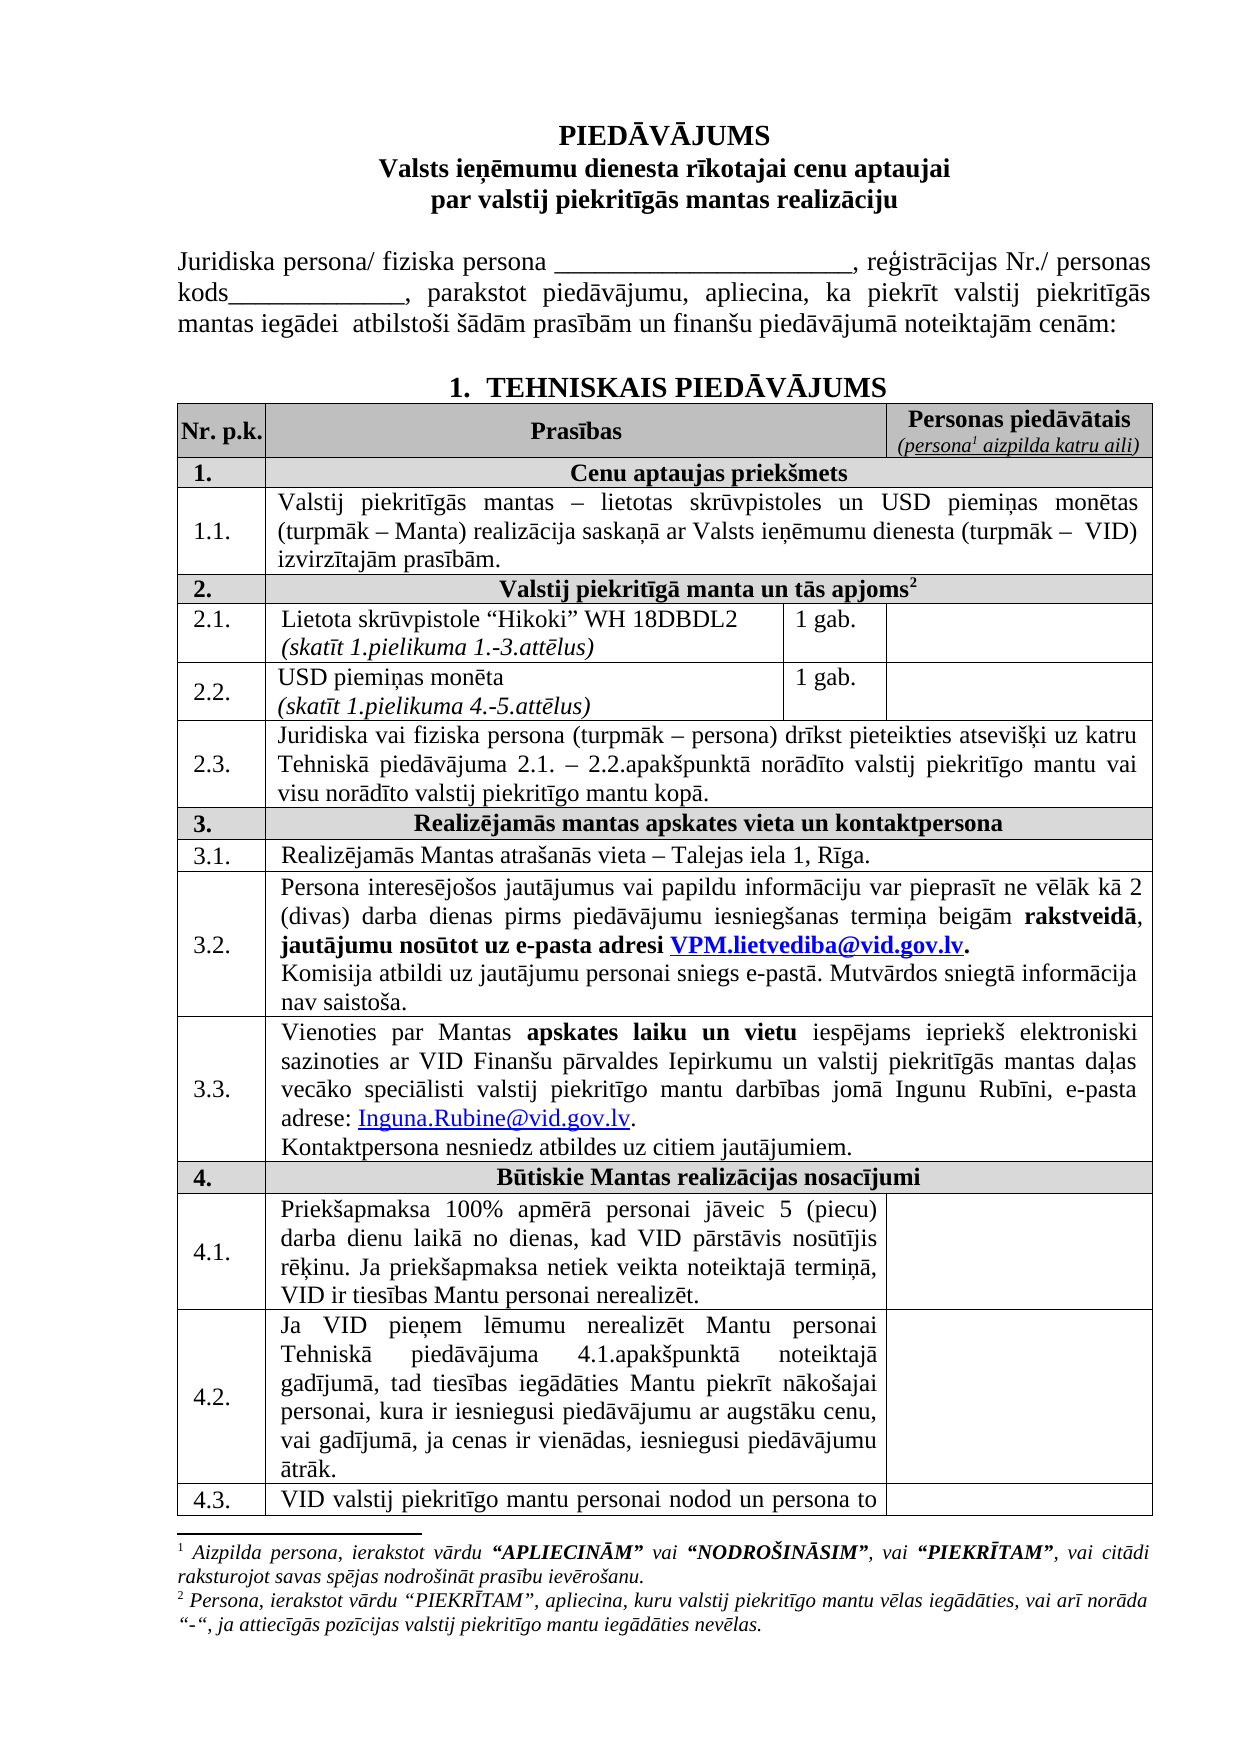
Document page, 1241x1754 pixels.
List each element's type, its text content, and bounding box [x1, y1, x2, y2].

text par valstij piekritīgās mantas realizāciju [177, 183, 1152, 214]
table_cell [178, 1310, 265, 1483]
table_header Prasības [266, 404, 886, 457]
table_cell 1 gab. [784, 663, 886, 720]
table_cell [178, 458, 265, 487]
table_cell [178, 1162, 265, 1193]
table_cell [887, 604, 1152, 662]
table_header Nr. p.k. [178, 404, 265, 457]
table_cell Juridiska vai fiziska persona (turpmāk – persona) drīkst pieteikties atsevišķi uz katru Tehniskā piedāvājuma 2.1. – 2.2.apakšpunktā norādīto valstij piekritīgo mantu vai visu norādīto valstij piekritīgo mantu kopā. [266, 721, 1152, 807]
table_cell [178, 1194, 265, 1309]
table_cell [887, 1310, 1152, 1483]
table_cell [178, 840, 265, 871]
table_cell Priekšapmaksa 100% apmērā personai jāveic 5 (piecu) darba dienu laikā no dienas, kad VID pārstāvis nosūtījis rēķinu. Ja priekšapmaksa netiek veikta noteiktajā termiņā, VID ir tiesības Mantu personai nerealizēt. [266, 1194, 886, 1309]
text Juridiska persona/ fiziska persona ______________________, reģistrācijas Nr./ personas kods_____________, parakstot piedāvājumu, apliecina, ka piekrīt valstij piekritīgās mantas iegādei atbilstoši šādām prasībām un finanšu piedāvājumā noteiktajām cenām: [177, 245, 1152, 338]
table_cell Ja VID pieņem lēmumu nerealizēt Mantu personai Tehniskā piedāvājuma 4.1.apakšpunktā noteiktajā gadījumā, tad tiesības iegādāties Mantu piekrīt nākošajai personai, kura ir iesniegusi piedāvājumu ar augstāku cenu, vai gadījumā, ja cenas ir vienādas, iesniegusi piedāvājumu ātrāk. [266, 1310, 886, 1483]
table_cell [178, 1484, 265, 1515]
list Tehniskais piedāvājums [184, 370, 1152, 403]
table_cell Valstij piekritīgās mantas – lietotas skrūvpistoles un USD piemiņas monētas (turpmāk – Manta) realizācija saskaņā ar Valsts ieņēmumu dienesta (turpmāk – VID) izvirzītajām prasībām. [266, 488, 1152, 573]
table_cell [178, 808, 265, 839]
table_cell 1 gab. [784, 604, 886, 662]
table_cell [178, 1017, 265, 1161]
table_cell [178, 488, 265, 573]
table_cell Persona interesējošos jautājumus vai papildu informāciju var pieprasīt ne vēlāk kā 2 (divas) darba dienas pirms piedāvājumu iesniegšanas termiņa beigām rakstveidā, jautājumu nosūtot uz e-pasta adresi VPM.lietvediba@vid.gov.lv. Komisija atbildi uz jautājumu personai sniegs e-pastā. Mutvārdos sniegtā informācija nav saistoša. [266, 872, 1152, 1016]
table_cell Realizējamās mantas apskates vieta un kontaktpersona [266, 808, 1152, 839]
table_cell Būtiskie Mantas realizācijas nosacījumi [266, 1162, 1152, 1193]
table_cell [266, 1484, 886, 1515]
table_cell Cenu aptaujas priekšmets [266, 458, 1152, 487]
table_cell Lietota skrūvpistole “Hikoki” WH 18DBDL2 (skatīt 1.pielikuma 1.-3.attēlus) [266, 604, 783, 662]
table_cell Vienoties par Mantas apskates laiku un vietu iespējams iepriekš elektroniski sazinoties ar VID Finanšu pārvaldes Iepirkumu un valstij piekritīgās mantas daļas vecāko speciālisti valstij piekritīgo mantu darbības jomā Ingunu Rubīni, e-pasta adrese: Inguna.Rubine@vid.gov.lv. Kontaktpersona nesniedz atbildes uz citiem jautājumiem. [266, 1017, 1152, 1161]
table_cell Valstij piekritīgā manta un tās apjoms [266, 575, 1152, 603]
table_cell [178, 872, 265, 1016]
table_cell [178, 604, 265, 662]
table_cell [178, 575, 265, 603]
table_header Personas piedāvātais (persona aizpilda katru aili) [887, 404, 1152, 457]
text Valsts ieņēmumu dienesta rīkotajai cenu aptaujai [177, 152, 1152, 183]
table_cell [887, 663, 1152, 720]
table_cell Realizējamās Mantas atrašanās vieta – Talejas iela 1, Rīga. [266, 840, 1152, 871]
table_cell [887, 1194, 1152, 1309]
table_cell [178, 721, 265, 807]
table_cell USD piemiņas monēta (skatīt 1.pielikuma 4.-5.attēlus) [266, 663, 783, 720]
table_cell [178, 663, 265, 720]
table_cell [887, 1484, 1152, 1515]
text PIEDĀVĀJUMS [177, 118, 1152, 152]
